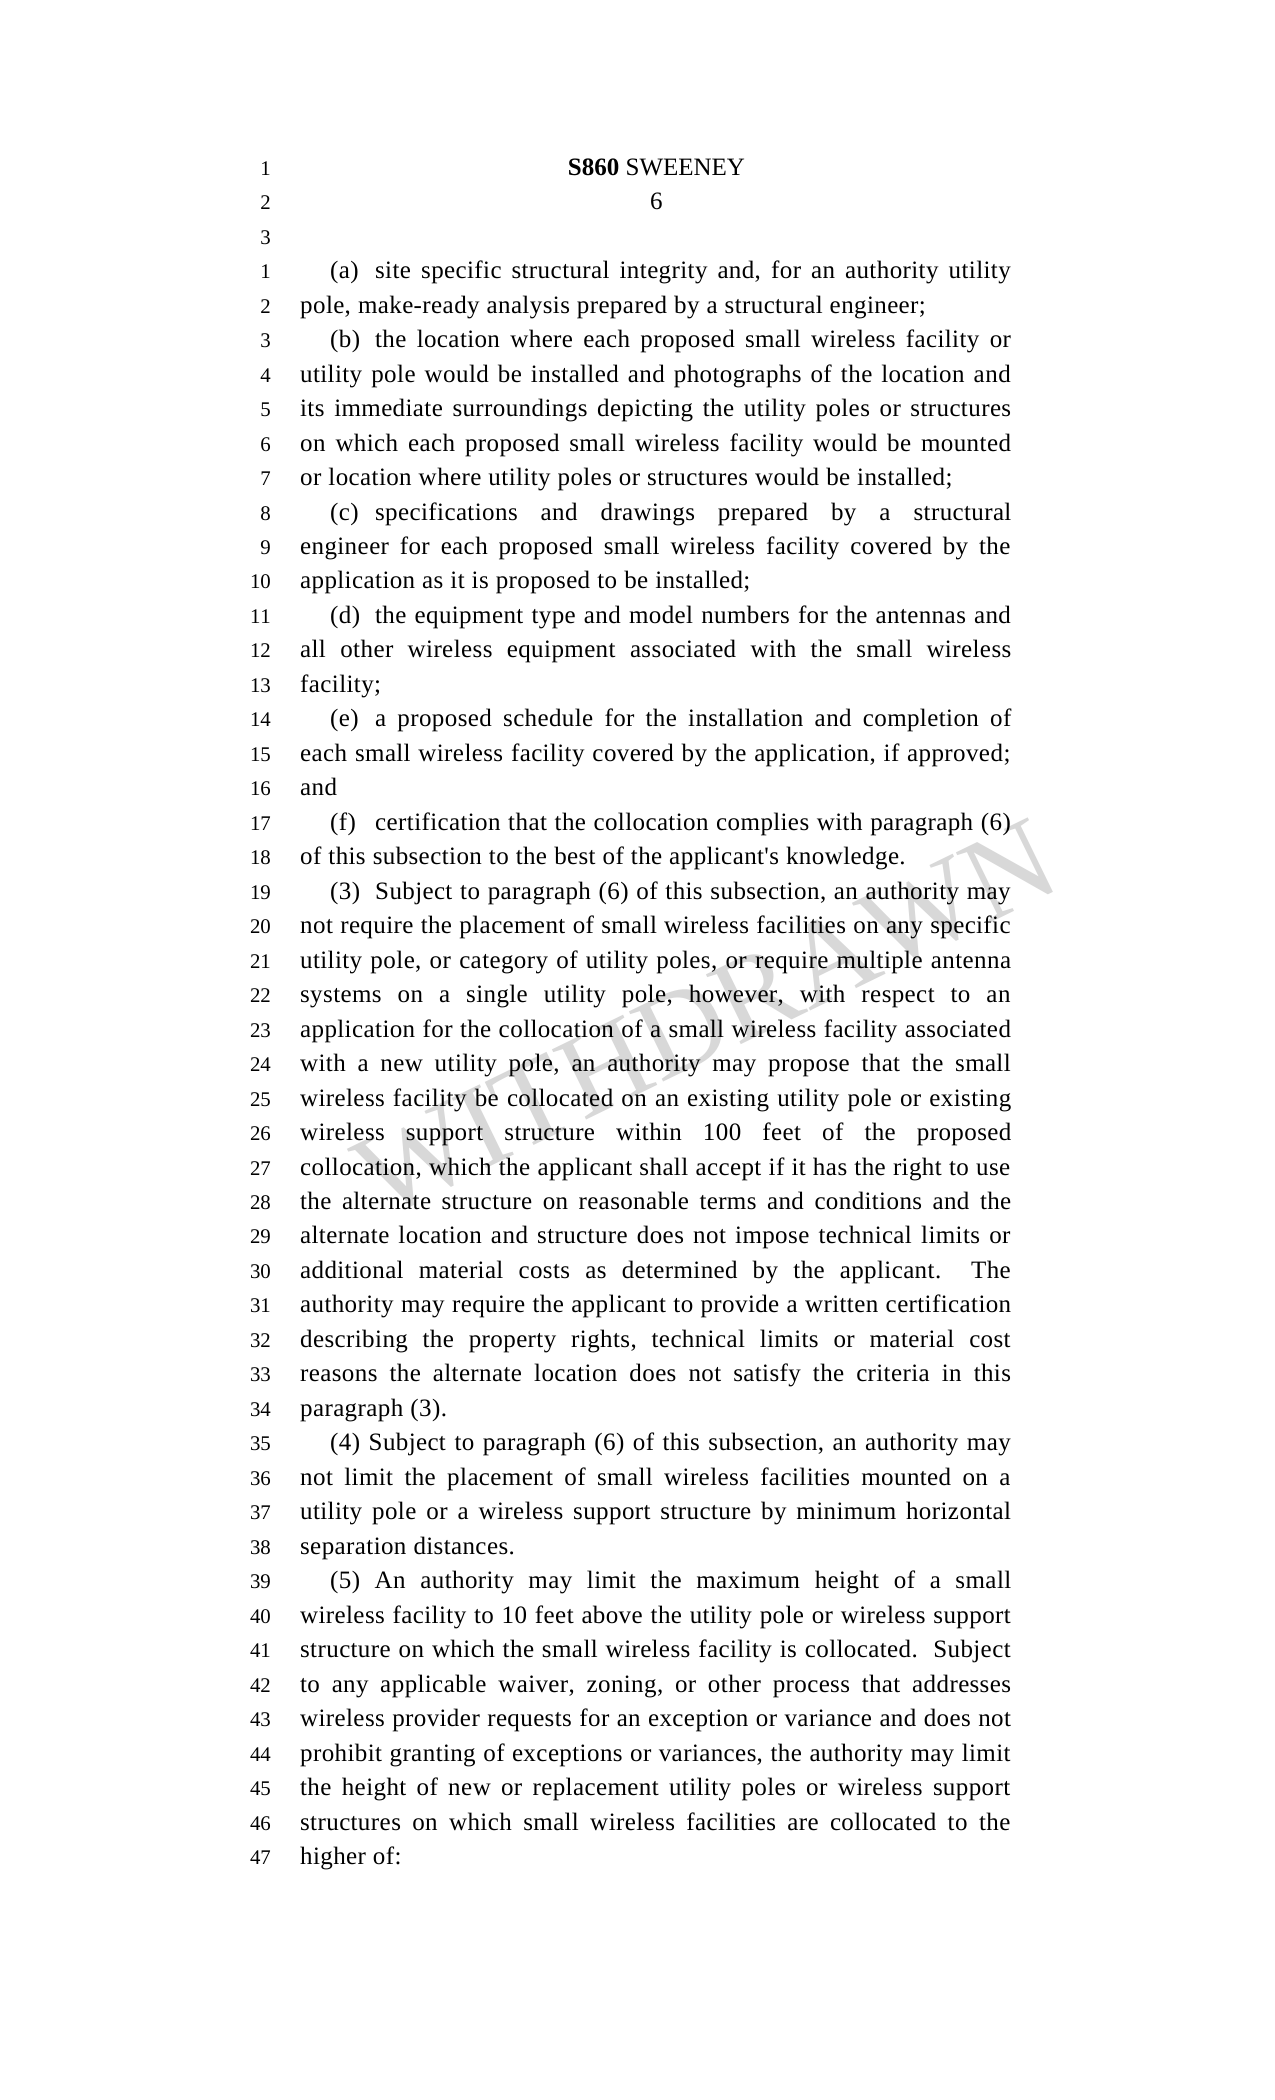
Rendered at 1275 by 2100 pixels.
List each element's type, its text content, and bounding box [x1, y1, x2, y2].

text (e) a proposed schedule for the installation and completion of each small wireless facility covered by the application, if approved; and [300, 703, 1012, 801]
text (a) site specific structural integrity and, for an authority utility pole, make-ready analysis prepared by a structural engineer; [300, 255, 1012, 318]
text (5) An authority may limit the maximum height of a small wireless facility to 10 feet above the utility pole or wireless support structure on which the small wireless facility is collocated. Subject to any applicable waiver, zoning, or other process that addresses wireless provider requests for an exception or variance and does not prohibit granting of exceptions or variances, the authority may limit the height of new or replacement utility poles or wireless support structures on which small wireless facilities are collocated to the higher of: [300, 1565, 1012, 1870]
text (f) certification that the collocation complies with paragraph (6) of this subsection to the best of the applicant's knowledge. [300, 807, 1012, 870]
text (4) Subject to paragraph (6) of this subsection, an authority may not limit the placement of small wireless facilities mounted on a utility pole or a wireless support structure by minimum horizontal separation distances. [300, 1427, 1012, 1560]
text (c) specifications and drawings prepared by a structural engineer for each proposed small wireless facility covered by the application as it is proposed to be installed; [300, 497, 1012, 594]
text (d) the equipment type and model numbers for the antennas and all other wireless equipment associated with the small wireless facility; [300, 600, 1012, 698]
text (b) the location where each proposed small wireless facility or utility pole would be installed and photographs of the location and its immediate surroundings depicting the utility poles or structures on which each proposed small wireless facility would be mounted or location where utility poles or structures would be installed; [300, 324, 1012, 491]
text (3) Subject to paragraph (6) of this subsection, an authority may not require the placement of small wireless facilities on any specific utility pole, or category of utility poles, or require multiple antenna systems on a single utility pole, however, with respect to an application for the collocation of a small wireless facility associated with a new utility pole, an authority may propose that the small wireless facility be collocated on an existing utility pole or existing wireless support structure within 100 feet of the proposed collocation, which the applicant shall accept if it has the right to use the alternate structure on reasonable terms and conditions and the alternate location and structure does not impose technical limits or additional material costs as determined by the applicant. The authority may require the applicant to provide a written certification describing the property rights, technical limits or material cost reasons the alternate location does not satisfy the criteria in this paragraph (3). [300, 876, 1012, 1422]
